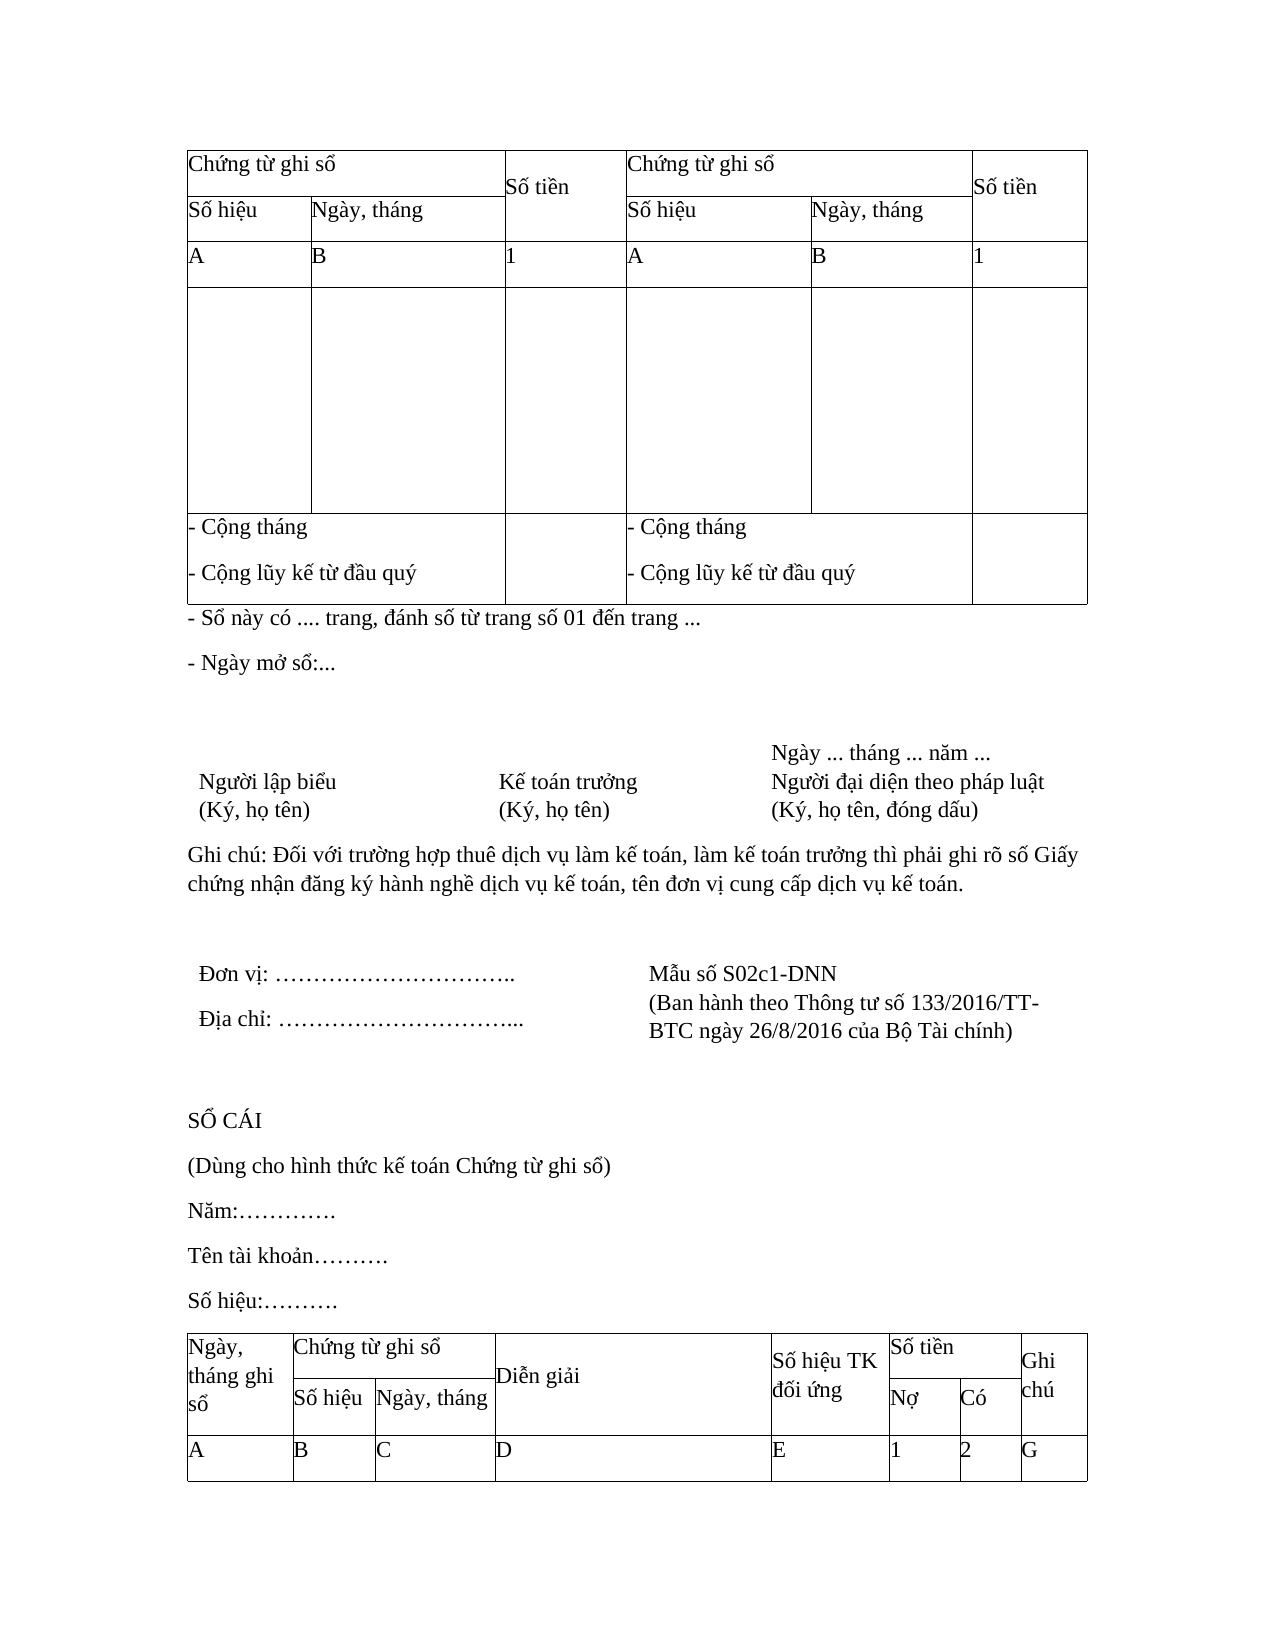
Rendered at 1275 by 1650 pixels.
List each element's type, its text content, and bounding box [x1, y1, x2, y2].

table_cell B [312, 242, 505, 287]
table_header Số tiền [973, 151, 1087, 241]
table_cell C [376, 1436, 495, 1481]
table_header Số hiệu TK đối ứng [772, 1334, 889, 1435]
table_cell Ngày, tháng [312, 197, 505, 241]
table_cell 2 [961, 1436, 1021, 1481]
table_cell Số hiệu [294, 1379, 375, 1435]
table_header Ghi chú [1022, 1334, 1087, 1435]
table_cell D [496, 1436, 771, 1481]
table_cell G [1022, 1436, 1087, 1481]
table_cell - Cộng tháng - Cộng lũy kế từ đầu quý [627, 514, 972, 604]
table_header Số tiền [890, 1334, 1021, 1378]
table_cell Ngày, tháng [812, 197, 972, 241]
table_header Đơn vị: ………………………….. Địa chỉ: …………………………... [188, 960, 637, 1062]
table_cell A [188, 242, 311, 287]
table_cell [506, 514, 626, 604]
table_cell B [812, 242, 972, 287]
table_cell [312, 288, 505, 513]
table_cell [627, 288, 811, 513]
text (Dùng cho hình thức kế toán Chứng từ ghi sổ) [187, 1152, 1087, 1179]
table_header Chứng từ ghi sổ [188, 151, 505, 196]
table_header Ngày, tháng ghi sổ [188, 1334, 293, 1435]
text - Sổ này có .... trang, đánh số từ trang số 01 đến trang ... [187, 605, 1087, 631]
table_cell [973, 288, 1087, 513]
table_header Ngày ... tháng ... năm ... Người đại diện theo pháp luật (Ký, họ tên, đóng dấu) [760, 740, 1087, 841]
table_cell 1 [506, 242, 626, 287]
table_cell Số hiệu [627, 197, 811, 241]
table_cell Ngày, tháng [376, 1379, 495, 1435]
text Ghi chú: Đối với trường hợp thuê dịch vụ làm kế toán, làm kế toán trưởng thì phải ghi rõ số Giấy chứng nhận đăng ký hành nghề dịch vụ kế toán, tên đơn vị cung cấp dịch vụ kế toán. [187, 841, 1087, 896]
table_cell 1 [973, 242, 1087, 287]
text Số hiệu:………. [187, 1288, 1087, 1314]
text - Ngày mở sổ:... [187, 649, 1087, 676]
table_cell A [627, 242, 811, 287]
table_cell Có [961, 1379, 1021, 1435]
table_header Người lập biểu (Ký, họ tên) [188, 740, 487, 841]
table_cell - Cộng tháng - Cộng lũy kế từ đầu quý [188, 514, 505, 604]
table_cell A [188, 1436, 293, 1481]
table_header Mẫu số S02c1-DNN (Ban hành theo Thông tư số 133/2016/TT-BTC ngày 26/8/2016 của Bộ Tài chính) [638, 960, 1087, 1062]
text Năm:…………. [187, 1197, 1087, 1224]
table_cell [973, 514, 1087, 604]
text Tên tài khoản………. [187, 1242, 1087, 1269]
table_header Kế toán trưởng (Ký, họ tên) [487, 740, 760, 841]
table_cell B [294, 1436, 375, 1481]
table_cell [812, 288, 972, 513]
table_cell Số hiệu [188, 197, 311, 241]
table_header Diễn giải [496, 1334, 771, 1435]
table_cell Nợ [890, 1379, 960, 1435]
table_cell 1 [890, 1436, 960, 1481]
text SỔ CÁI [187, 1107, 1087, 1133]
table_header Chứng từ ghi sổ [627, 151, 972, 196]
table_cell [188, 288, 311, 513]
table_header Số tiền [506, 151, 626, 241]
table_cell E [772, 1436, 889, 1481]
table_header Chứng từ ghi sổ [294, 1334, 495, 1378]
table_cell [506, 288, 626, 513]
